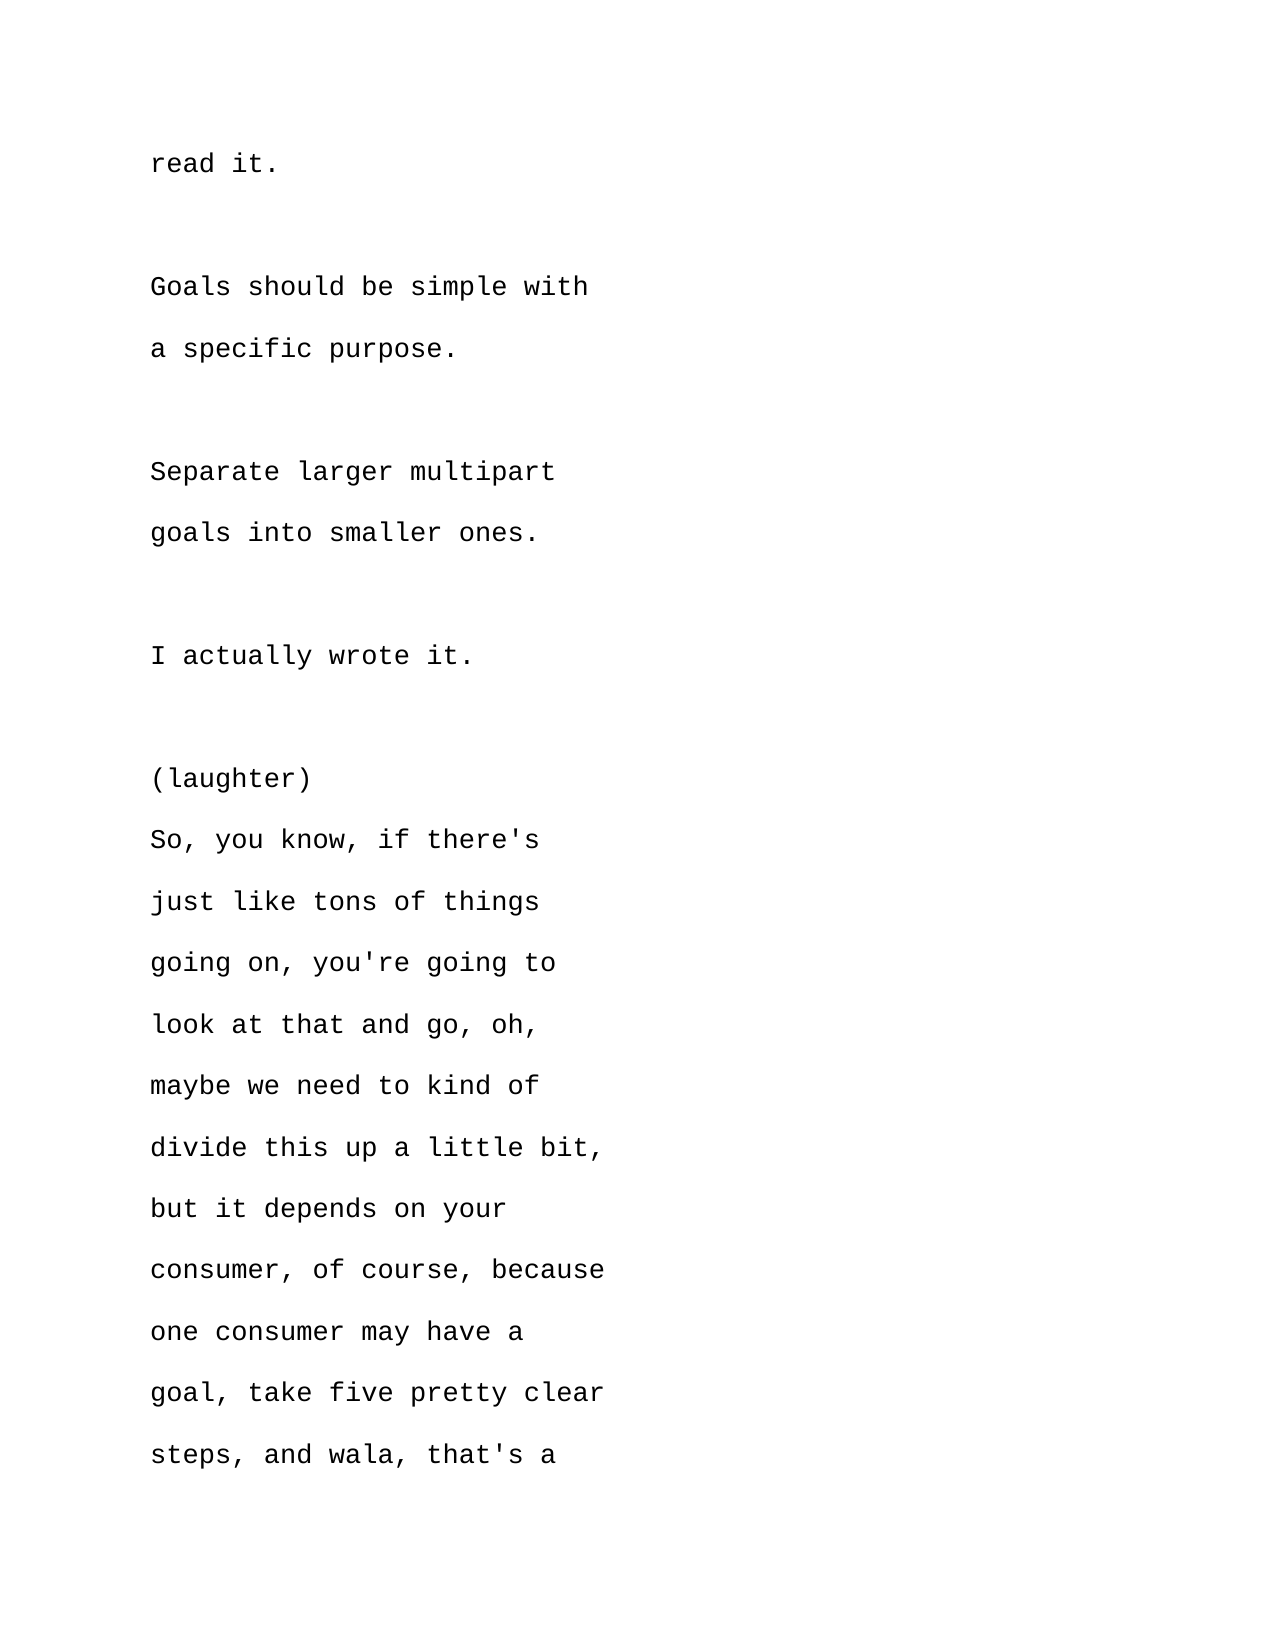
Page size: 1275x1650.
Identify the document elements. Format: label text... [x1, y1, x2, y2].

text Separate larger multipart goals into smaller ones. [150, 457, 612, 549]
text I actually wrote it. [150, 642, 612, 672]
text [150, 826, 612, 1471]
text (laughter) [150, 764, 612, 795]
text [150, 273, 612, 365]
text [150, 150, 612, 181]
